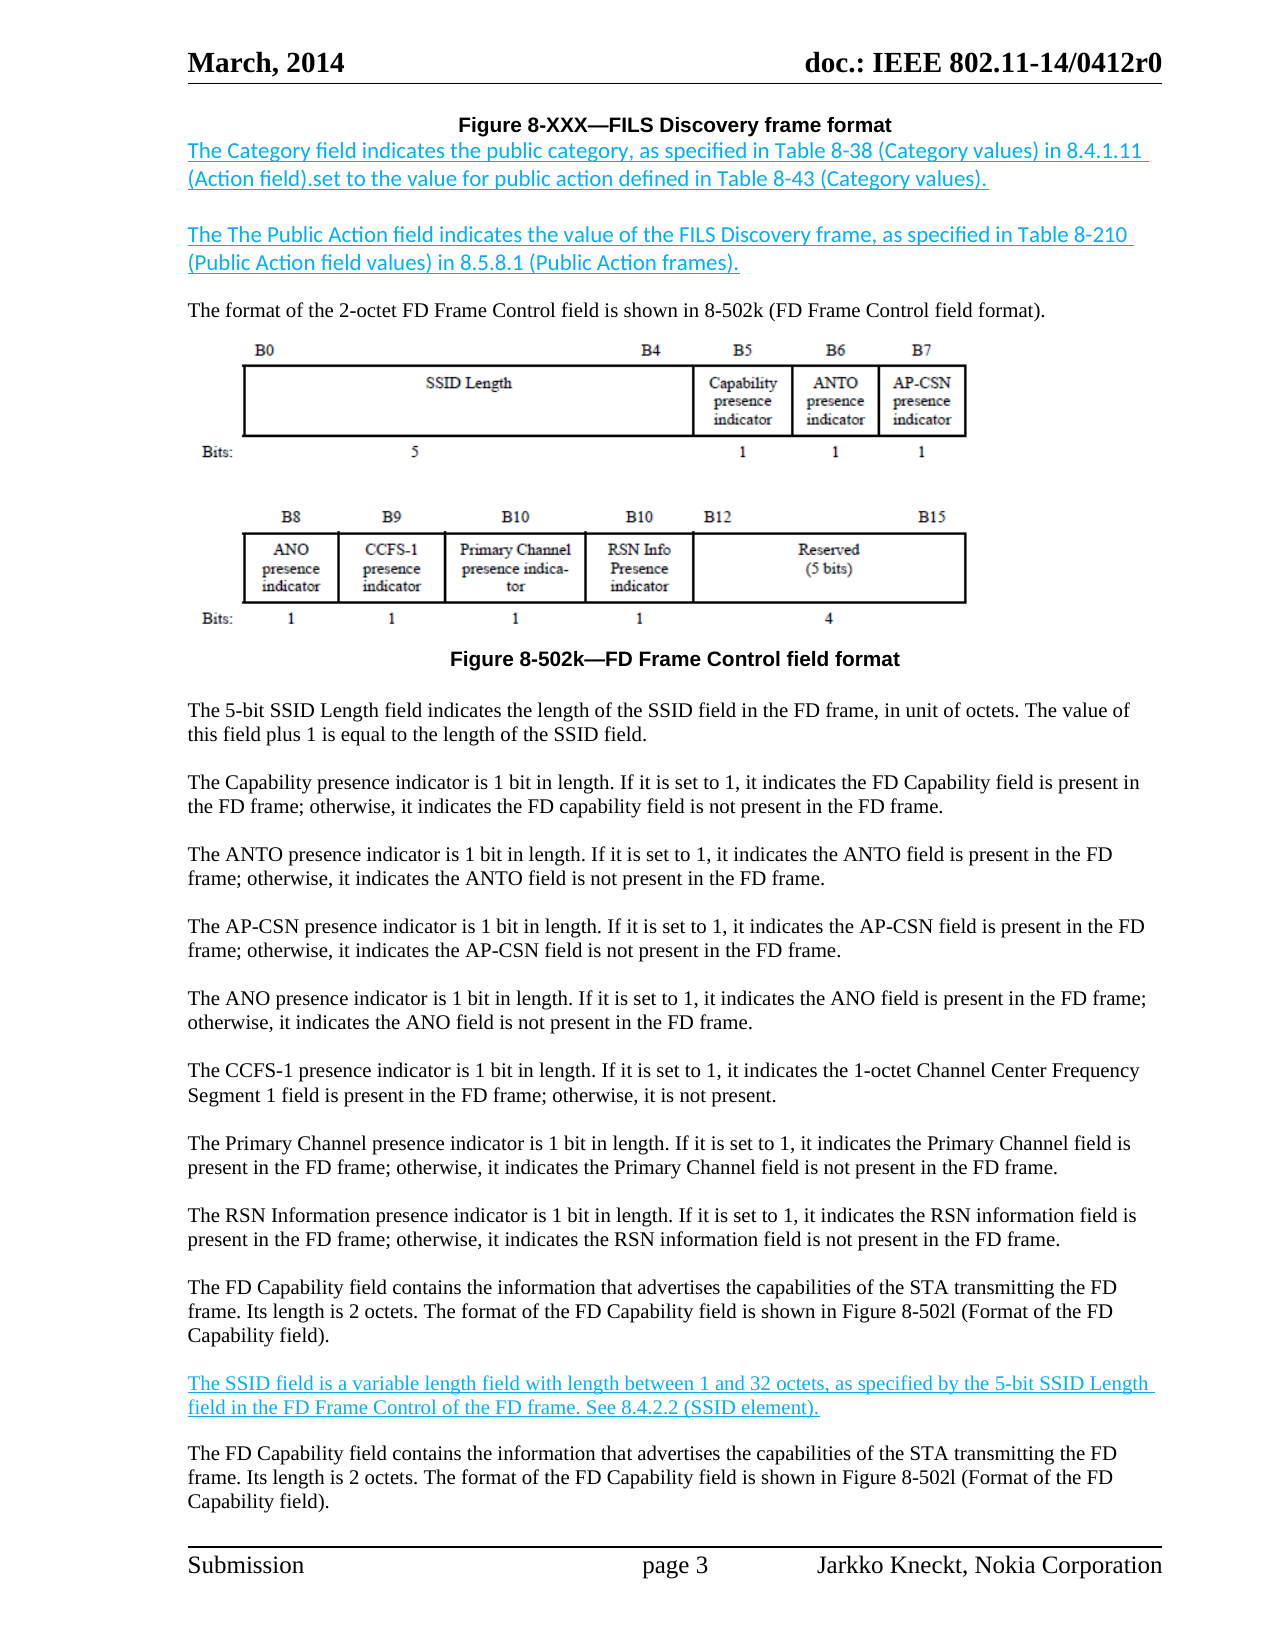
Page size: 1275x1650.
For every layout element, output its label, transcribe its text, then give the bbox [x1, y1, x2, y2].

text The ANO presence indicator is 1 bit in length. If it is set to 1, it indicates the ANO field is present in the FD frame; otherwise, it indicates the ANO field is not present in the FD frame. [187, 986, 1162, 1034]
text The AP-CSN presence indicator is 1 bit in length. If it is set to 1, it indicates the AP-CSN field is present in the FD frame; otherwise, it indicates the AP-CSN field is not present in the FD frame. [187, 914, 1162, 962]
text The CCFS-1 presence indicator is 1 bit in length. If it is set to 1, it indicates the 1-octet Channel Center Frequency Segment 1 field is present in the FD frame; otherwise, it is not present. [187, 1058, 1162, 1107]
text The Primary Channel presence indicator is 1 bit in length. If it is set to 1, it indicates the Primary Channel field is present in the FD frame; otherwise, it indicates the Primary Channel field is not present in the FD frame. [187, 1131, 1162, 1179]
text The SSID field is a variable length field with length between 1 and 32 octets, as specified by the 5-bit SSID Length field in the FD Frame Control of the FD frame. See 8.4.2.2 (SSID element). [187, 1371, 1162, 1419]
text The Capability presence indicator is 1 bit in length. If it is set to 1, it indicates the FD Capability field is present in the FD frame; otherwise, it indicates the FD capability field is not present in the FD frame. [187, 770, 1162, 818]
text Figure 8-502k—FD Frame Control field format [187, 647, 1162, 671]
text The ANTO presence indicator is 1 bit in length. If it is set to 1, it indicates the ANTO field is present in the FD frame; otherwise, it indicates the ANTO field is not present in the FD frame. [187, 842, 1162, 890]
text The RSN Information presence indicator is 1 bit in length. If it is set to 1, it indicates the RSN information field is present in the FD frame; otherwise, it indicates the RSN information field is not present in the FD frame. [187, 1203, 1162, 1251]
text The format of the 2-octet FD Frame Control field is shown in 8-502k (FD Frame Control field format). [187, 298, 1162, 322]
text The 5-bit SSID Length field indicates the length of the SSID field in the FD frame, in unit of octets. The value of this field plus 1 is equal to the length of the SSID field. [187, 697, 1162, 746]
text The The Public Action field indicates the value of the FILS Discovery frame, as specified in Table 8-210 (Public Action field values) in 8.5.8.1 (Public Action frames). [187, 221, 1162, 277]
text The FD Capability field contains the information that advertises the capabilities of the STA transmitting the FD frame. Its length is 2 octets. The format of the FD Capability field is shown in Figure 8-502l (Format of the FD Capability field). [187, 1275, 1162, 1347]
text The Category field indicates the public category, as specified in Table 8-38 (Category values) in 8.4.1.11 (Action field).set to the value for public action defined in Table 8-43 (Category values). [187, 136, 1162, 192]
text The FD Capability field contains the information that advertises the capabilities of the STA transmitting the FD frame. Its length is 2 octets. The format of the FD Capability field is shown in Figure 8-502l (Format of the FD Capability field). [187, 1441, 1162, 1513]
text Figure 8-XXX—FILS Discovery frame format [187, 112, 1162, 136]
